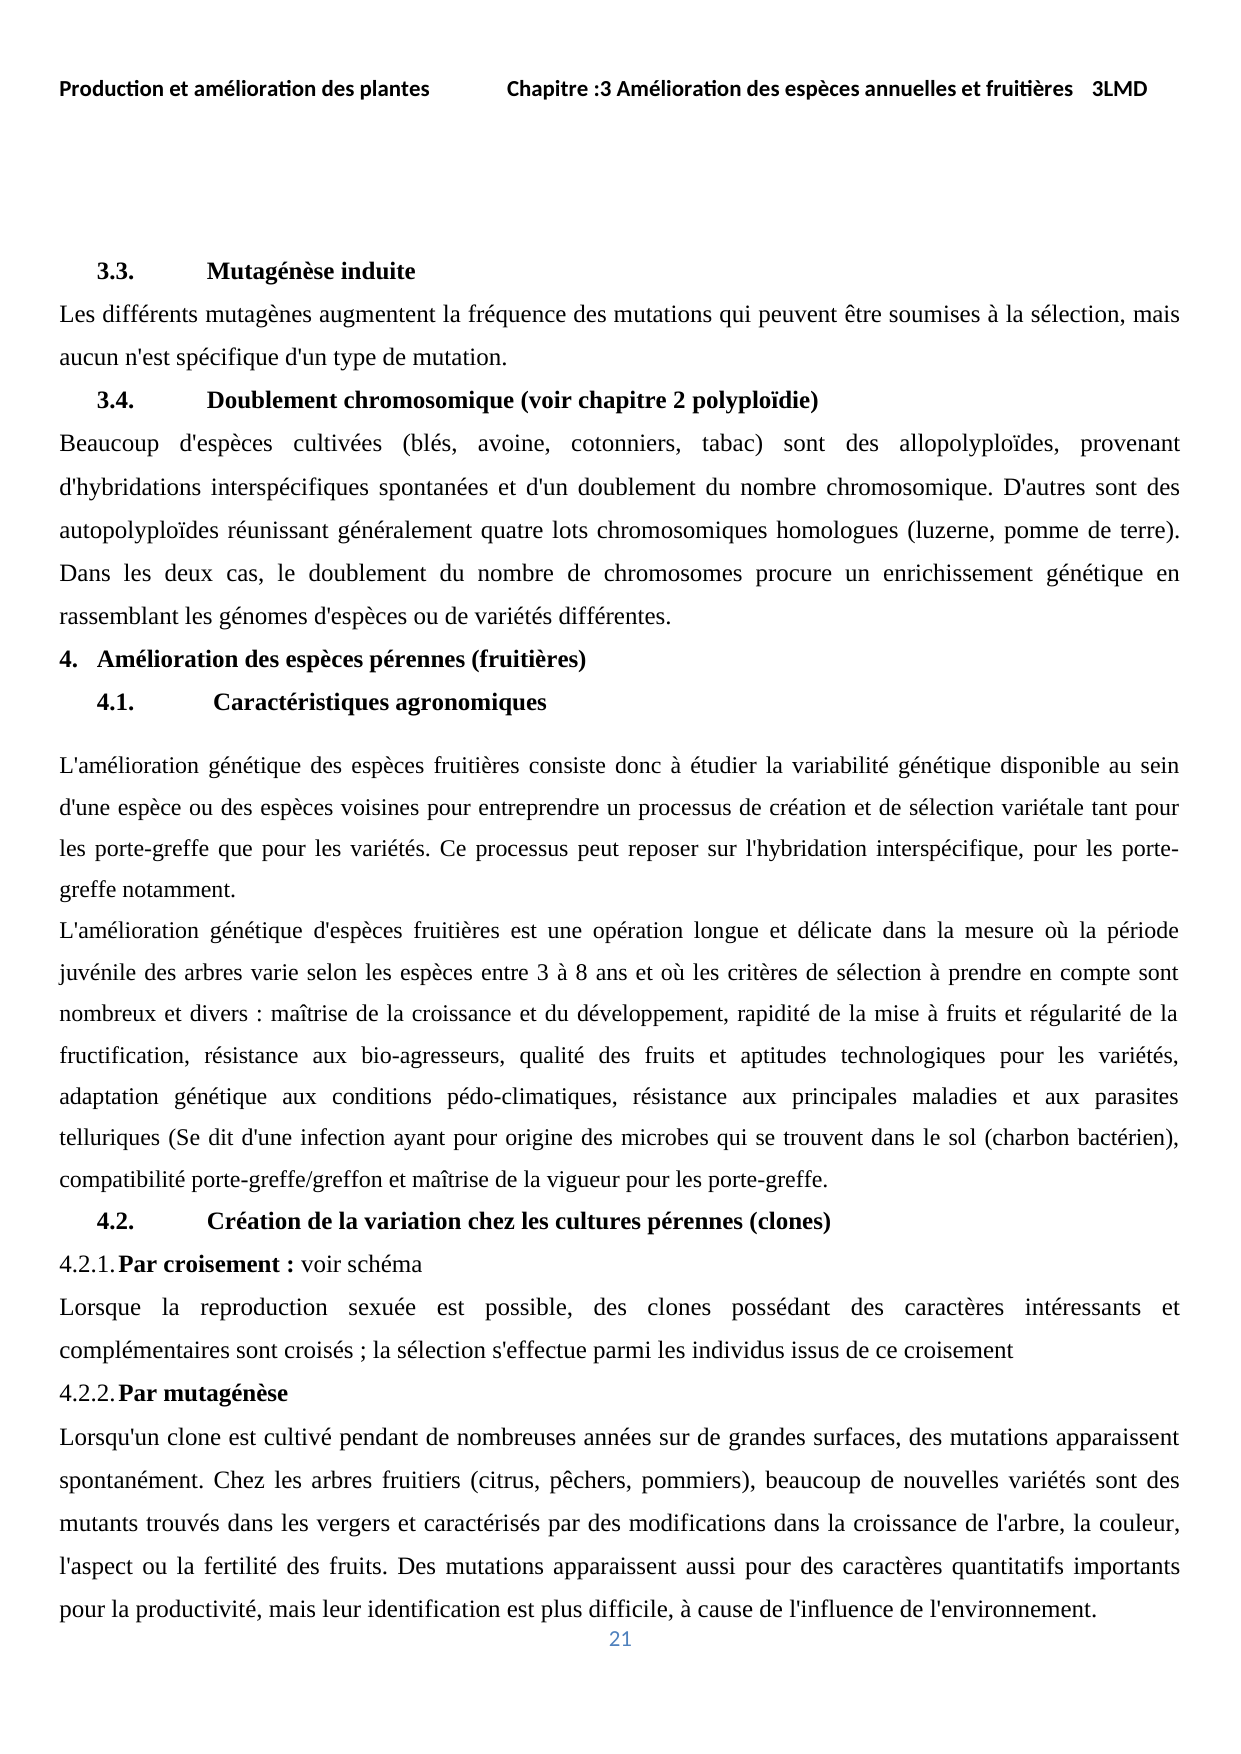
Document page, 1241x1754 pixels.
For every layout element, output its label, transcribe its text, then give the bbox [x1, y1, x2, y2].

text L'amélioration génétique des espèces fruitières consiste donc à étudier la variabilité génétique disponible au sein d'une espèce ou des espèces voisines pour entreprendre un processus de création et de sélection variétale tant pour les porte-greffe que pour les variétés. Ce processus peut reposer sur l'hybridation interspécifique, pour les porte-greffe notamment. [59, 751, 1181, 903]
text Lorsque la reproduction sexuée est possible, des clones possédant des caractères intéressants et complémentaires sont croisés ; la sélection s'effectue parmi les individus issus de ce croisement [59, 1292, 1181, 1364]
list Doublement chromosomique (voir chapitre 2 polyploïdie) [97, 385, 1181, 414]
list Création de la variation chez les cultures pérennes (clones) [97, 1206, 1181, 1235]
text L'amélioration génétique d'espèces fruitières est une opération longue et délicate dans la mesure où la période juvénile des arbres varie selon les espèces entre 3 à 8 ans et où les critères de sélection à prendre en compte sont nombreux et divers : maîtrise de la croissance et du développement, rapidité de la mise à fruits et régularité de la fructification, résistance aux bio-agresseurs, qualité des fruits et aptitudes technologiques pour les variétés, adaptation génétique aux conditions pédo-climatiques, résistance aux principales maladies et aux parasites telluriques (Se dit d'une infection ayant pour origine des microbes qui se trouvent dans le sol (charbon bactérien), compatibilité porte-greffe/greffon et maîtrise de la vigueur pour les porte-greffe. [59, 917, 1181, 1192]
list Par croisement : voir schéma [59, 1249, 1181, 1278]
list Mutagénèse induite [97, 256, 1181, 285]
list Par mutagénèse [59, 1378, 1181, 1407]
text Beaucoup d'espèces cultivées (blés, avoine, cotonniers, tabac) sont des allopolyploïdes, provenant d'hybridations interspécifiques spontanées et d'un doublement du nombre chromosomique. D'autres sont des autopolyploïdes réunissant généralement quatre lots chromosomiques homologues (luzerne, pomme de terre). Dans les deux cas, le doublement du nombre de chromosomes procure un enrichissement génétique en rassemblant les génomes d'espèces ou de variétés différentes. [59, 428, 1181, 630]
text Les différents mutagènes augmentent la fréquence des mutations qui peuvent être soumises à la sélection, mais aucun n'est spécifique d'un type de mutation. [59, 299, 1181, 371]
list Caractéristiques agronomiques [97, 687, 1181, 716]
list Amélioration des espèces pérennes (fruitières) [59, 644, 1181, 673]
text Lorsqu'un clone est cultivé pendant de nombreuses années sur de grandes surfaces, des mutations apparaissent spontanément. Chez les arbres fruitiers (citrus, pêchers, pommiers), beaucoup de nouvelles variétés sont des mutants trouvés dans les vergers et caractérisés par des modifications dans la croissance de l'arbre, la couleur, l'aspect ou la fertilité des fruits. Des mutations apparaissent aussi pour des caractères quantitatifs importants pour la productivité, mais leur identification est plus difficile, à cause de l'influence de l'environnement. [59, 1422, 1181, 1623]
